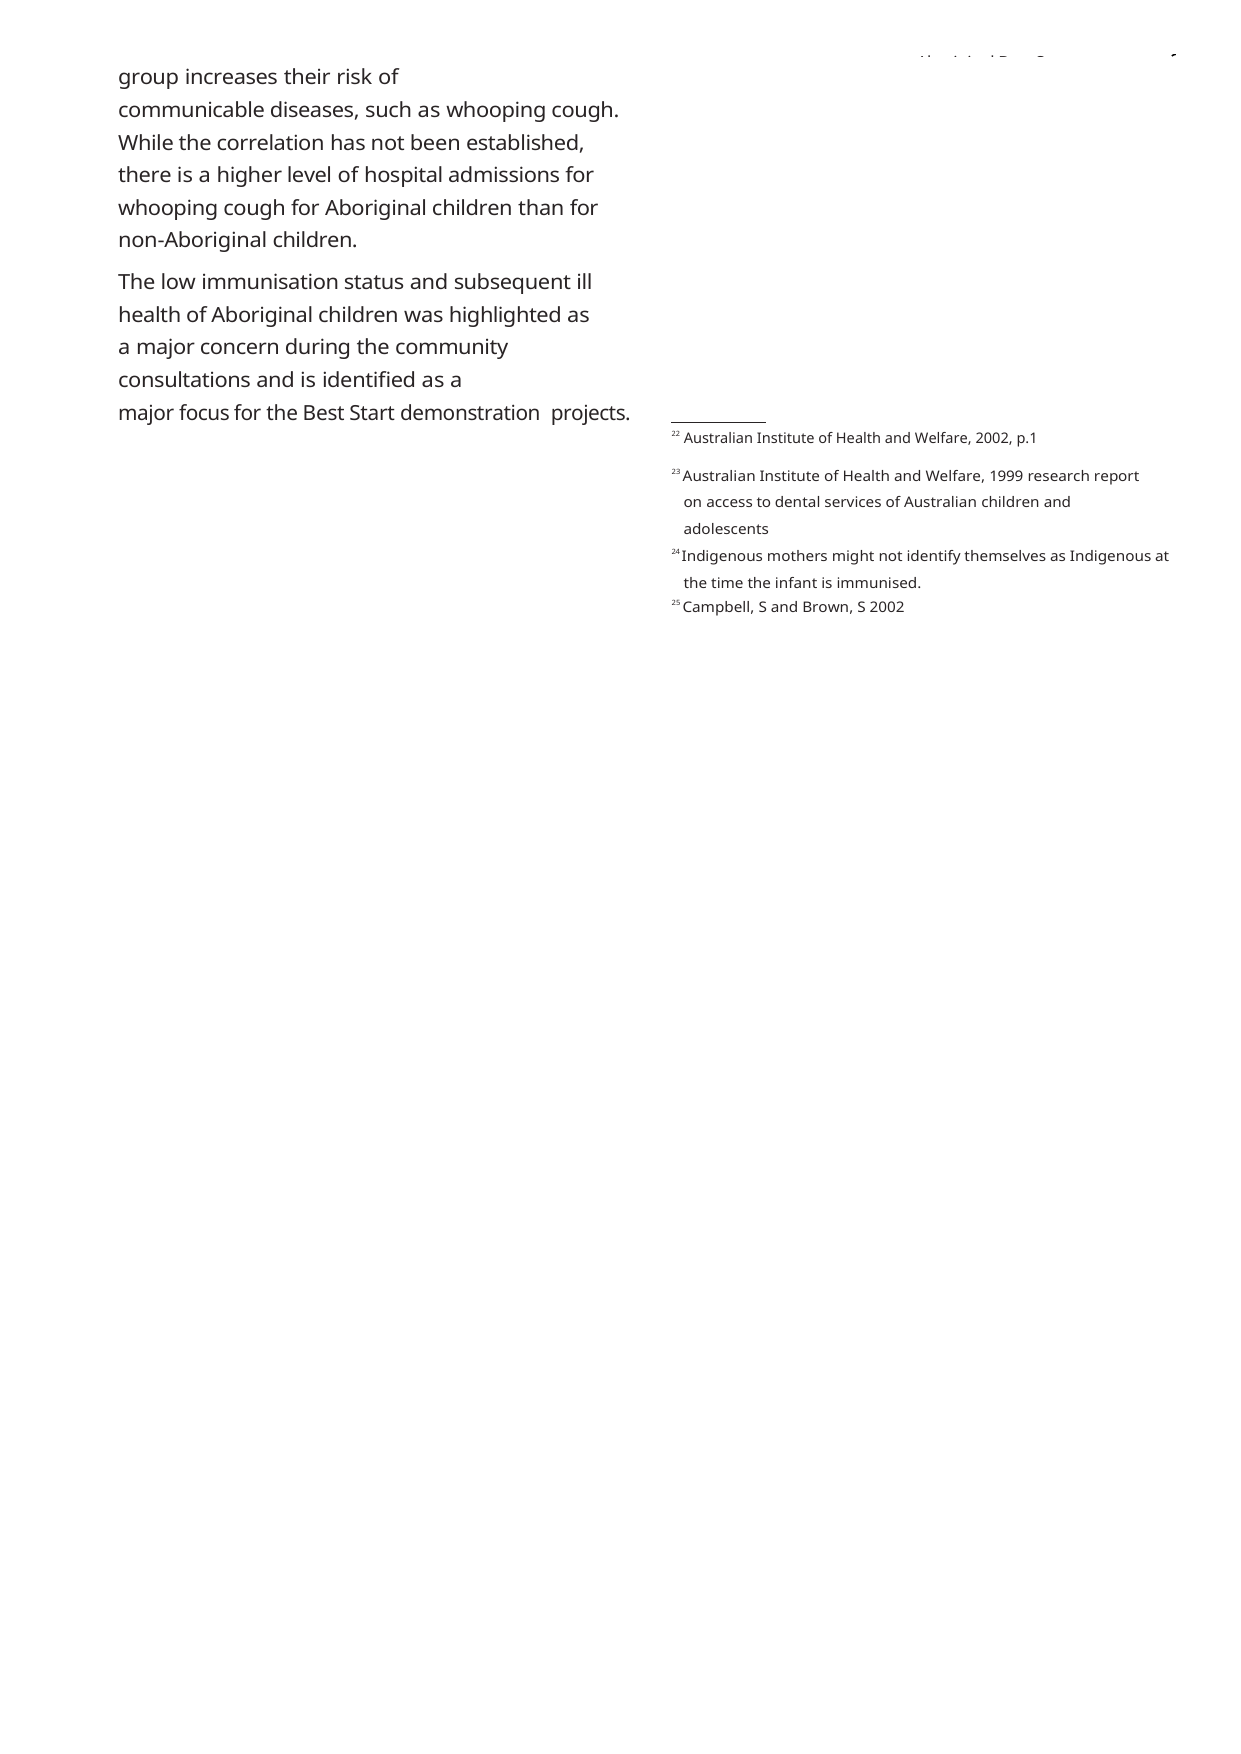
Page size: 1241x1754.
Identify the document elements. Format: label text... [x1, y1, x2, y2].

text major focus for the Best Start demonstration projects. [118, 398, 1168, 426]
text 23 Australian Institute of Health and Welfare, 1999 research report on access to dental services of Australian children and adolescents [671, 465, 1146, 539]
text communicable diseases, such as whooping cough. While the correlation has not been established, there is a higher level of hospital admissions for whooping cough for Aboriginal children than for non-Aboriginal children. [118, 95, 630, 254]
text 25 Campbell, S and Brown, S 2002 [671, 599, 1168, 616]
text The low immunisation status and subsequent ill health of Aboriginal children was highlighted as a major concern during the community consultations and is identified as a [118, 267, 603, 393]
text 22 Australian Institute of Health and Welfare, 2002, p.1 [671, 428, 1168, 448]
text 24 Indigenous mothers might not identify themselves as Indigenous at the time the infant is immunised. [671, 546, 1175, 592]
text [118, 62, 581, 91]
